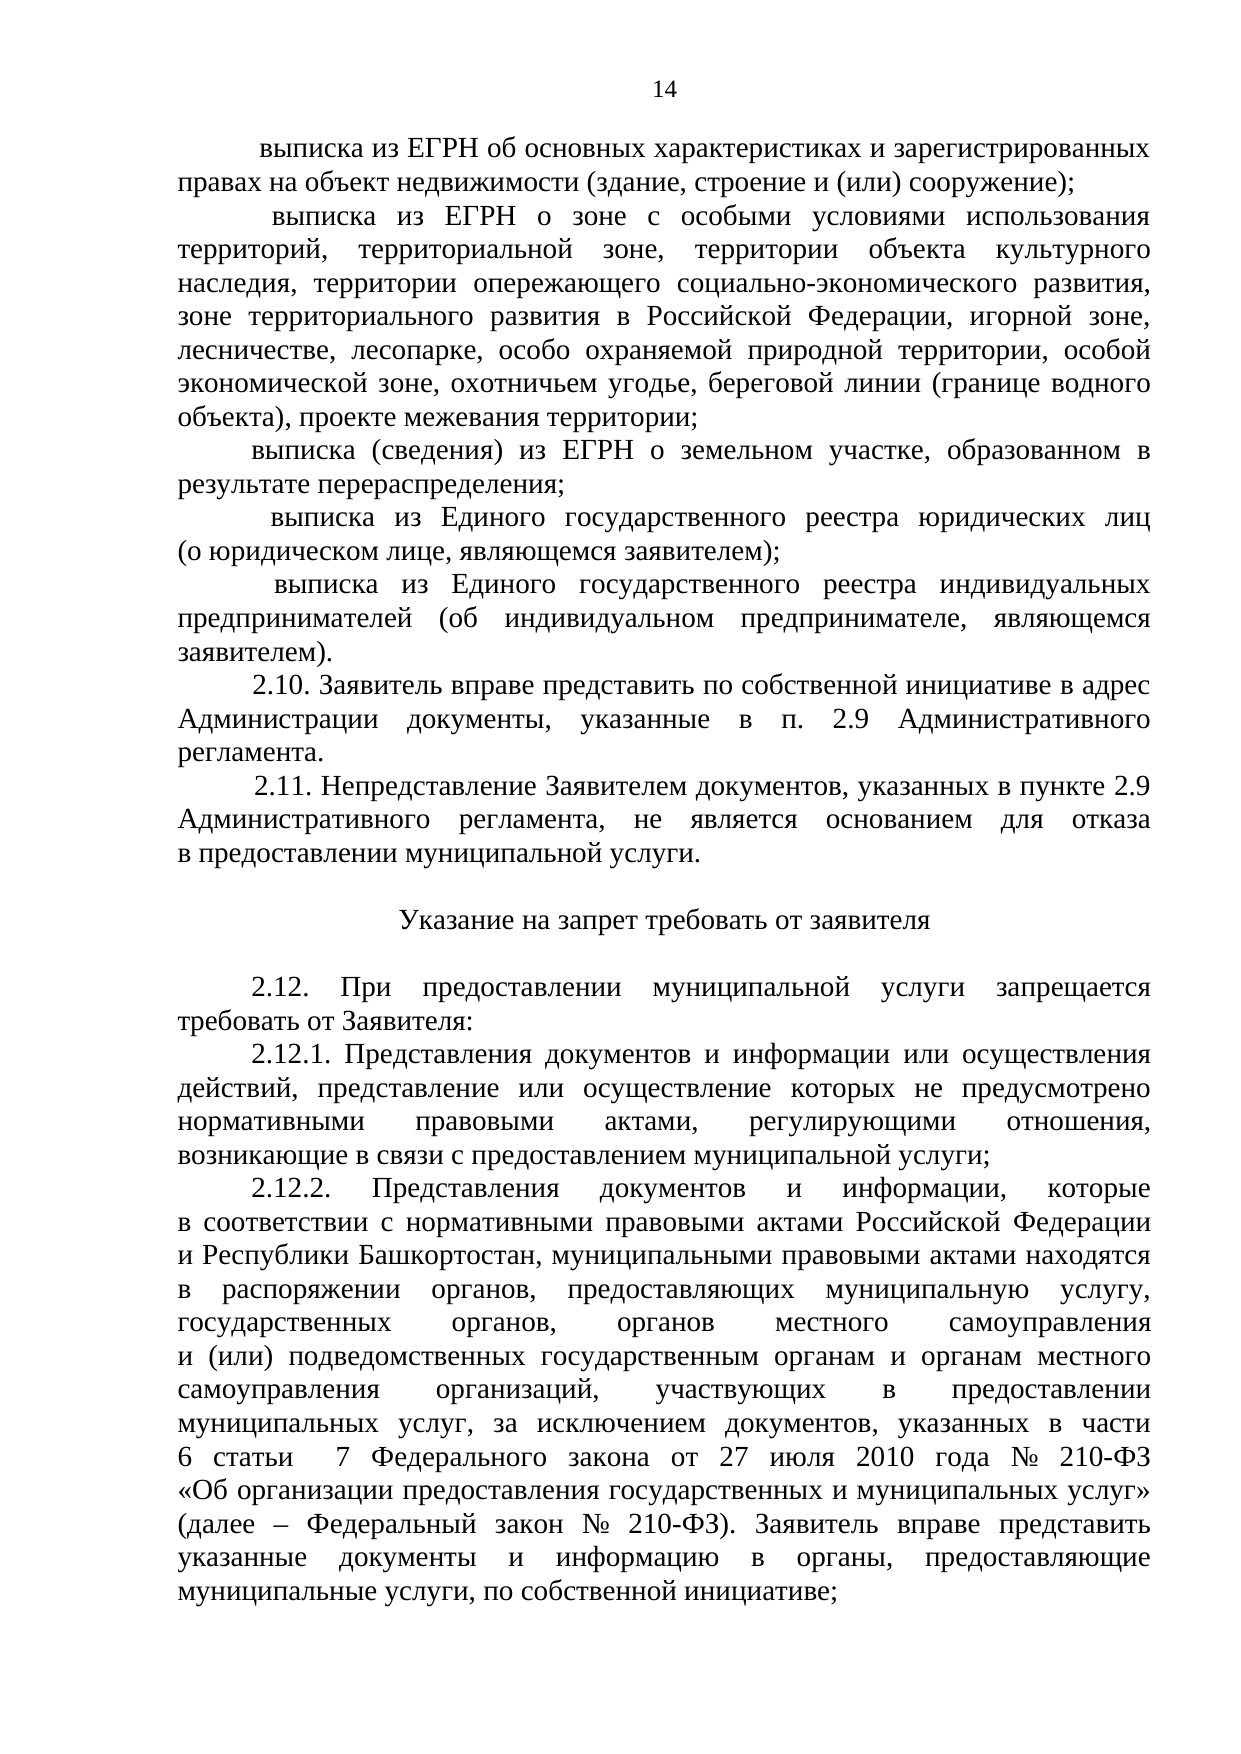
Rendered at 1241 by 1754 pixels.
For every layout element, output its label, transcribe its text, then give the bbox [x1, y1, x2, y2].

text выписка из Единого государственного реестра индивидуальных предпринимателей (об индивидуальном предпринимателе, являющемся заявителем). [177, 567, 1152, 667]
text выписка из ЕГРН об основных характеристиках и зарегистрированных правах на объект недвижимости (здание, строение и (или) сооружение); [177, 131, 1152, 198]
text выписка из ЕГРН о зоне с особыми условиями использования территорий, территориальной зоне, территории объекта культурного наследия, территории опережающего социально-экономического развития, зоне территориального развития в Российской Федерации, игорной зоне, лесничестве, лесопарке, особо охраняемой природной территории, особой экономической зоне, охотничьем угодье, береговой линии (границе водного объекта), проекте межевания территории; [177, 198, 1152, 432]
text 2.11. Непредставление Заявителем документов, указанных в пункте 2.9 Административного регламента, не является основанием для отказа в предоставлении муниципальной услуги. [177, 768, 1152, 868]
text 2.12.1. Представления документов и информации или осуществления действий, представление или осуществление которых не предусмотрено нормативными правовыми актами, регулирующими отношения, возникающие в связи с предоставлением муниципальной услуги; [177, 1036, 1152, 1170]
text выписка из Единого государственного реестра юридических лиц (о юридическом лице, являющемся заявителем); [177, 499, 1152, 567]
text 2.12.2. Представления документов и информации, которые в соответствии с нормативными правовыми актами Российской Федерации и Республики Башкортостан, муниципальными правовыми актами находятся в распоряжении органов, предоставляющих муниципальную услугу, государственных органов, органов местного самоуправления и (или) подведомственных государственным органам и органам местного самоуправления организаций, участвующих в предоставлении муниципальных услуг, за исключением документов, указанных в части 6 статьи 7 Федерального закона от 27 июля 2010 года № 210-ФЗ «Об организации предоставления государственных и муниципальных услуг» (далее – Федеральный закон № 210-ФЗ). Заявитель вправе представить указанные документы и информацию в органы, предоставляющие муниципальные услуги, по собственной инициативе; [177, 1170, 1152, 1606]
text 2.12. При предоставлении муниципальной услуги запрещается требовать от Заявителя: [177, 969, 1152, 1036]
text Указание на запрет требовать от заявителя [177, 902, 1152, 936]
text выписка (сведения) из ЕГРН о земельном участке, образованном в результате перераспределения; [177, 432, 1152, 499]
text 2.10. Заявитель вправе представить по собственной инициативе в адрес Администрации документы, указанные в п. 2.9 Административного регламента. [177, 667, 1152, 768]
